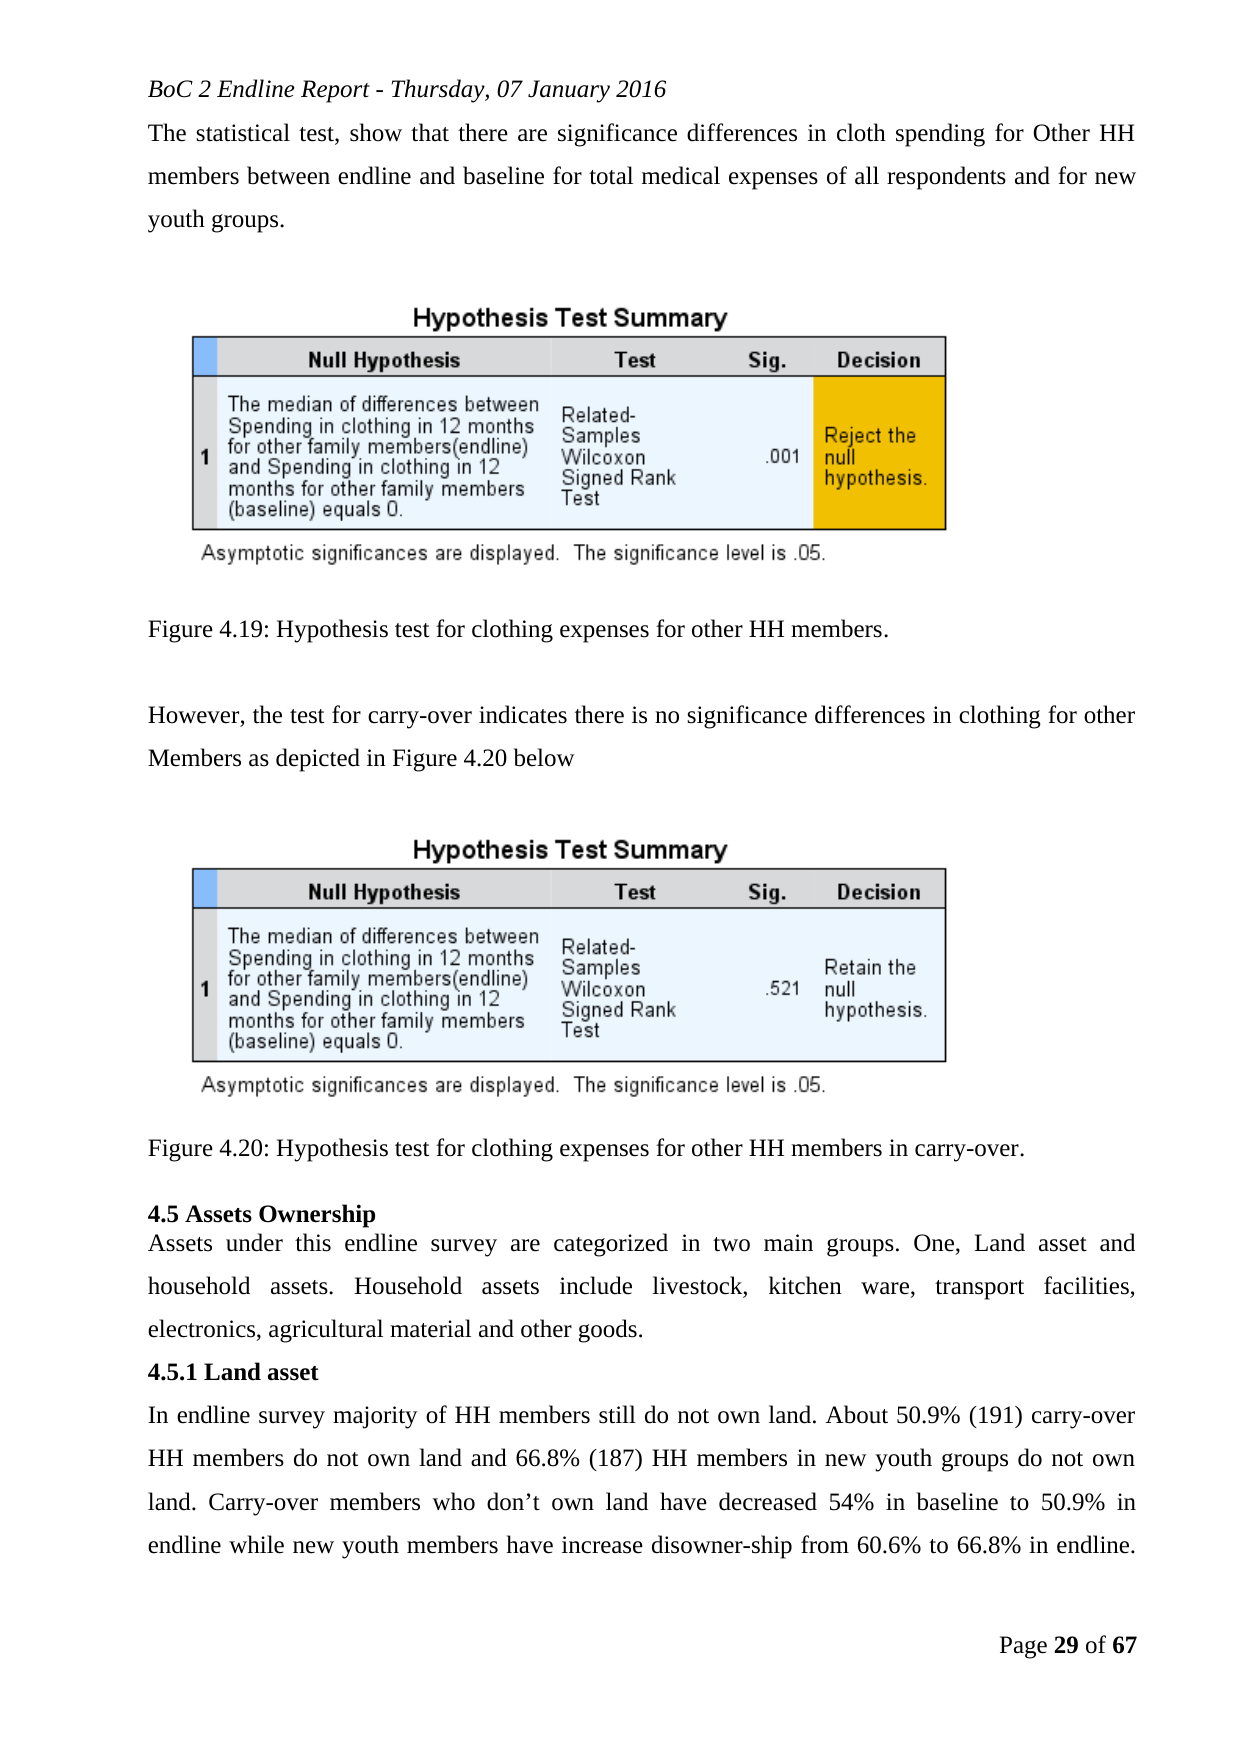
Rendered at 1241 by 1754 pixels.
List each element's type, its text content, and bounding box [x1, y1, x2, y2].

text However, the test for carry-over indicates there is no significance differences in clothing for other Members as depicted in Figure 4.20 below [148, 700, 1137, 772]
text Figure 4.20: Hypothesis test for clothing expenses for other HH members in carry-over. [148, 786, 1137, 1162]
subtitle 4.5 Assets Ownership [148, 1199, 1137, 1228]
text The statistical test, show that there are significance differences in cloth spending for Other HH members between endline and baseline for total medical expenses of all respondents and for new youth groups. [148, 118, 1137, 233]
subtitle 4.5.1 Land asset [148, 1357, 1137, 1386]
text Assets under this endline survey are categorized in two main groups. One, Land asset and household assets. Household assets include livestock, kitchen ware, transport facilities, electronics, agricultural material and other goods. [148, 1228, 1137, 1343]
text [148, 1400, 1137, 1558]
picture [147, 289, 992, 585]
